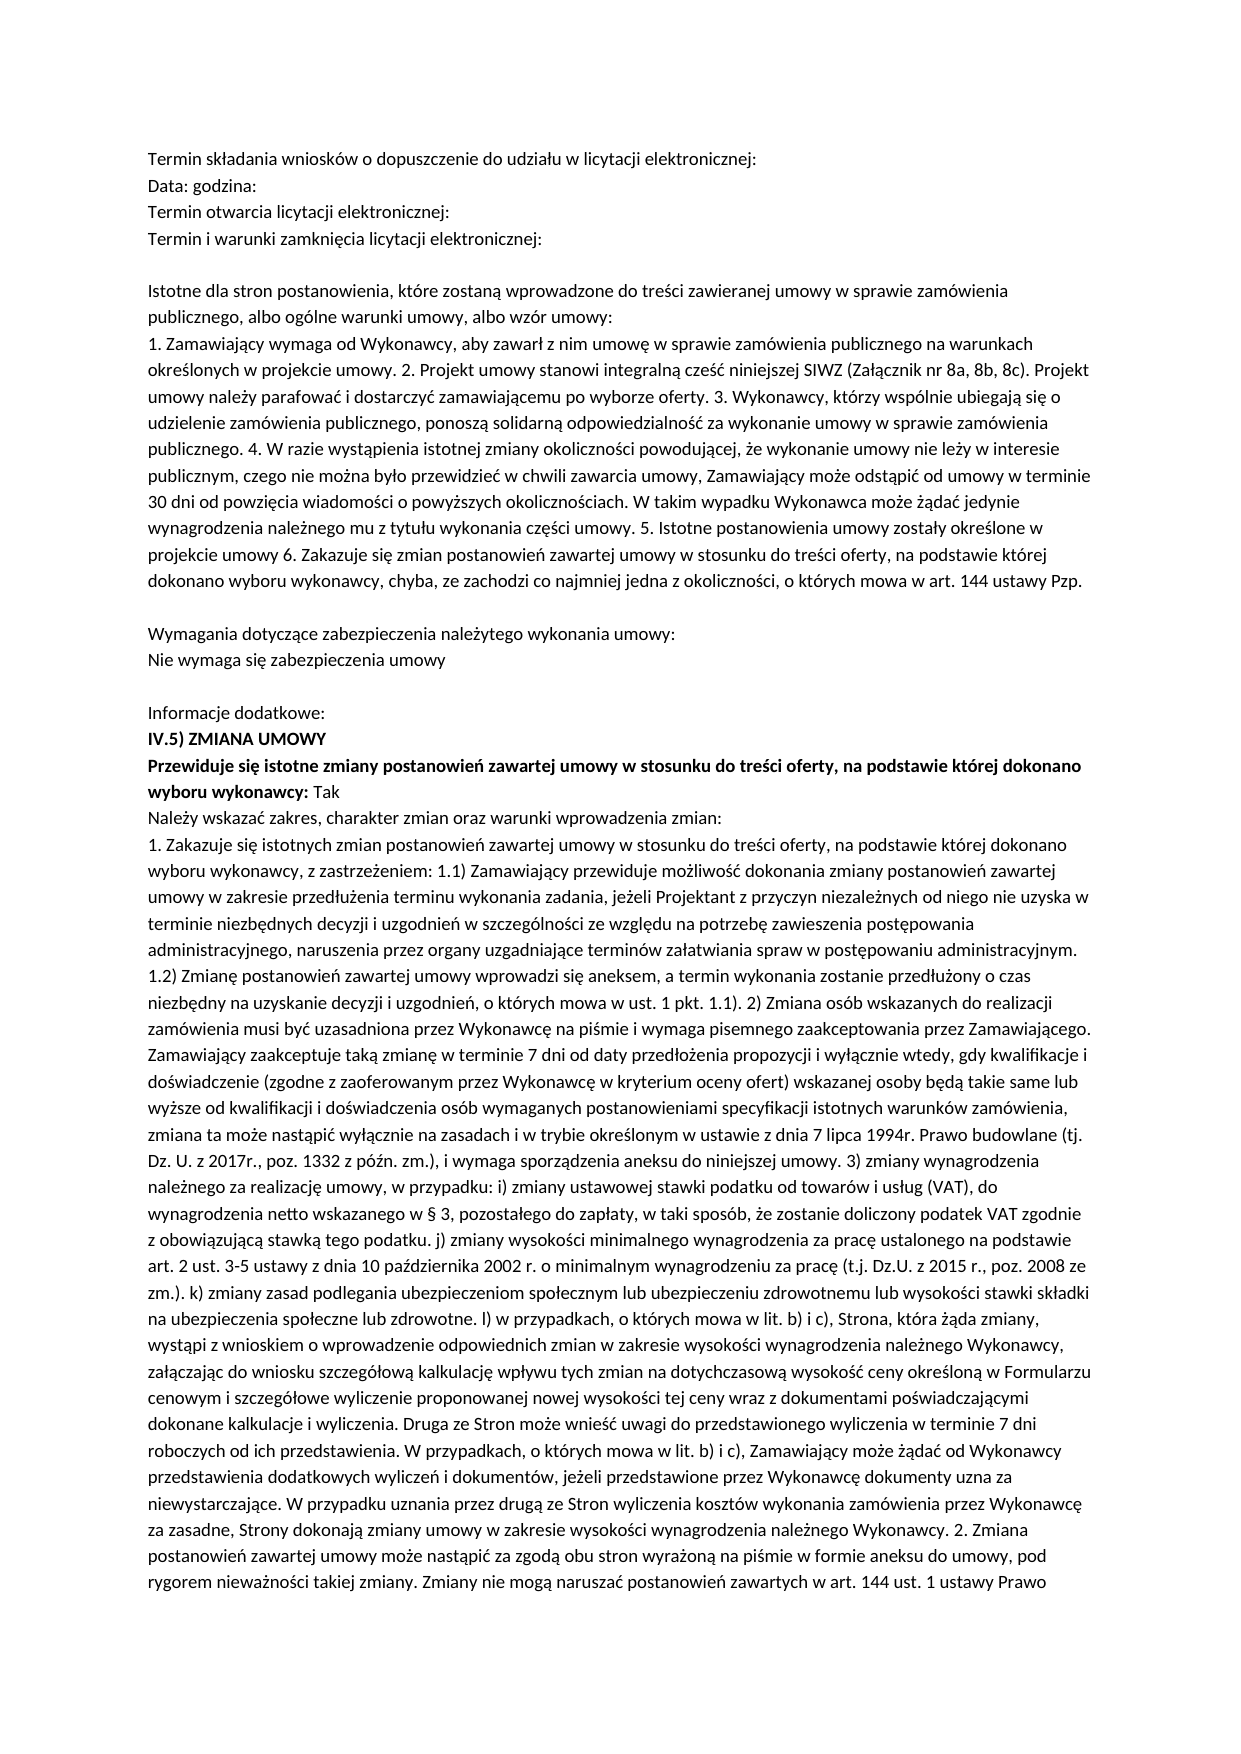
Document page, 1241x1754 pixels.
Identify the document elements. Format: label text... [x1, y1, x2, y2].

text Termin składania wniosków o dopuszczenie do udziału w licytacji elektronicznej: Data: godzina: Termin otwarcia licytacji elektronicznej: [148, 148, 1093, 223]
text 1. Zamawiający wymaga od Wykonawcy, aby zawarł z nim umowę w sprawie zamówienia publicznego na warunkach określonych w projekcie umowy. 2. Projekt umowy stanowi integralną cześć niniejszej SIWZ (Załącznik nr 8a, 8b, 8c). Projekt umowy należy parafować i dostarczyć zamawiającemu po wyborze oferty. 3. Wykonawcy, którzy wspólnie ubiegają się o udzielenie zamówienia publicznego, ponoszą solidarną odpowiedzialność za wykonanie umowy w sprawie zamówienia publicznego. 4. W razie wystąpienia istotnej zmiany okoliczności powodującej, że wykonanie umowy nie leży w interesie publicznym, czego nie można było przewidzieć w chwili zawarcia umowy, Zamawiający może odstąpić od umowy w terminie 30 dni od powzięcia wiadomości o powyższych okolicznościach. W takim wypadku Wykonawca może żądać jedynie wynagrodzenia należnego mu z tytułu wykonania części umowy. 5. Istotne postanowienia umowy zostały określone w projekcie umowy 6. Zakazuje się zmian postanowień zawartej umowy w stosunku do treści oferty, na podstawie której dokonano wyboru wykonawcy, chyba, ze zachodzi co najmniej jedna z okoliczności, o których mowa w art. 144 ustawy Pzp. [148, 332, 1093, 592]
text Informacje dodatkowe: [148, 675, 1093, 724]
text Wymagania dotyczące zabezpieczenia należytego wykonania umowy: [148, 596, 1093, 645]
text Istotne dla stron postanowienia, które zostaną wprowadzone do treści zawieranej umowy w sprawie zamówienia publicznego, albo ogólne warunki umowy, albo wzór umowy: [148, 253, 1093, 329]
text Nie wymaga się zabezpieczenia umowy [148, 648, 1093, 671]
text Termin i warunki zamknięcia licytacji elektronicznej: [148, 227, 1093, 249]
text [148, 727, 1093, 1594]
